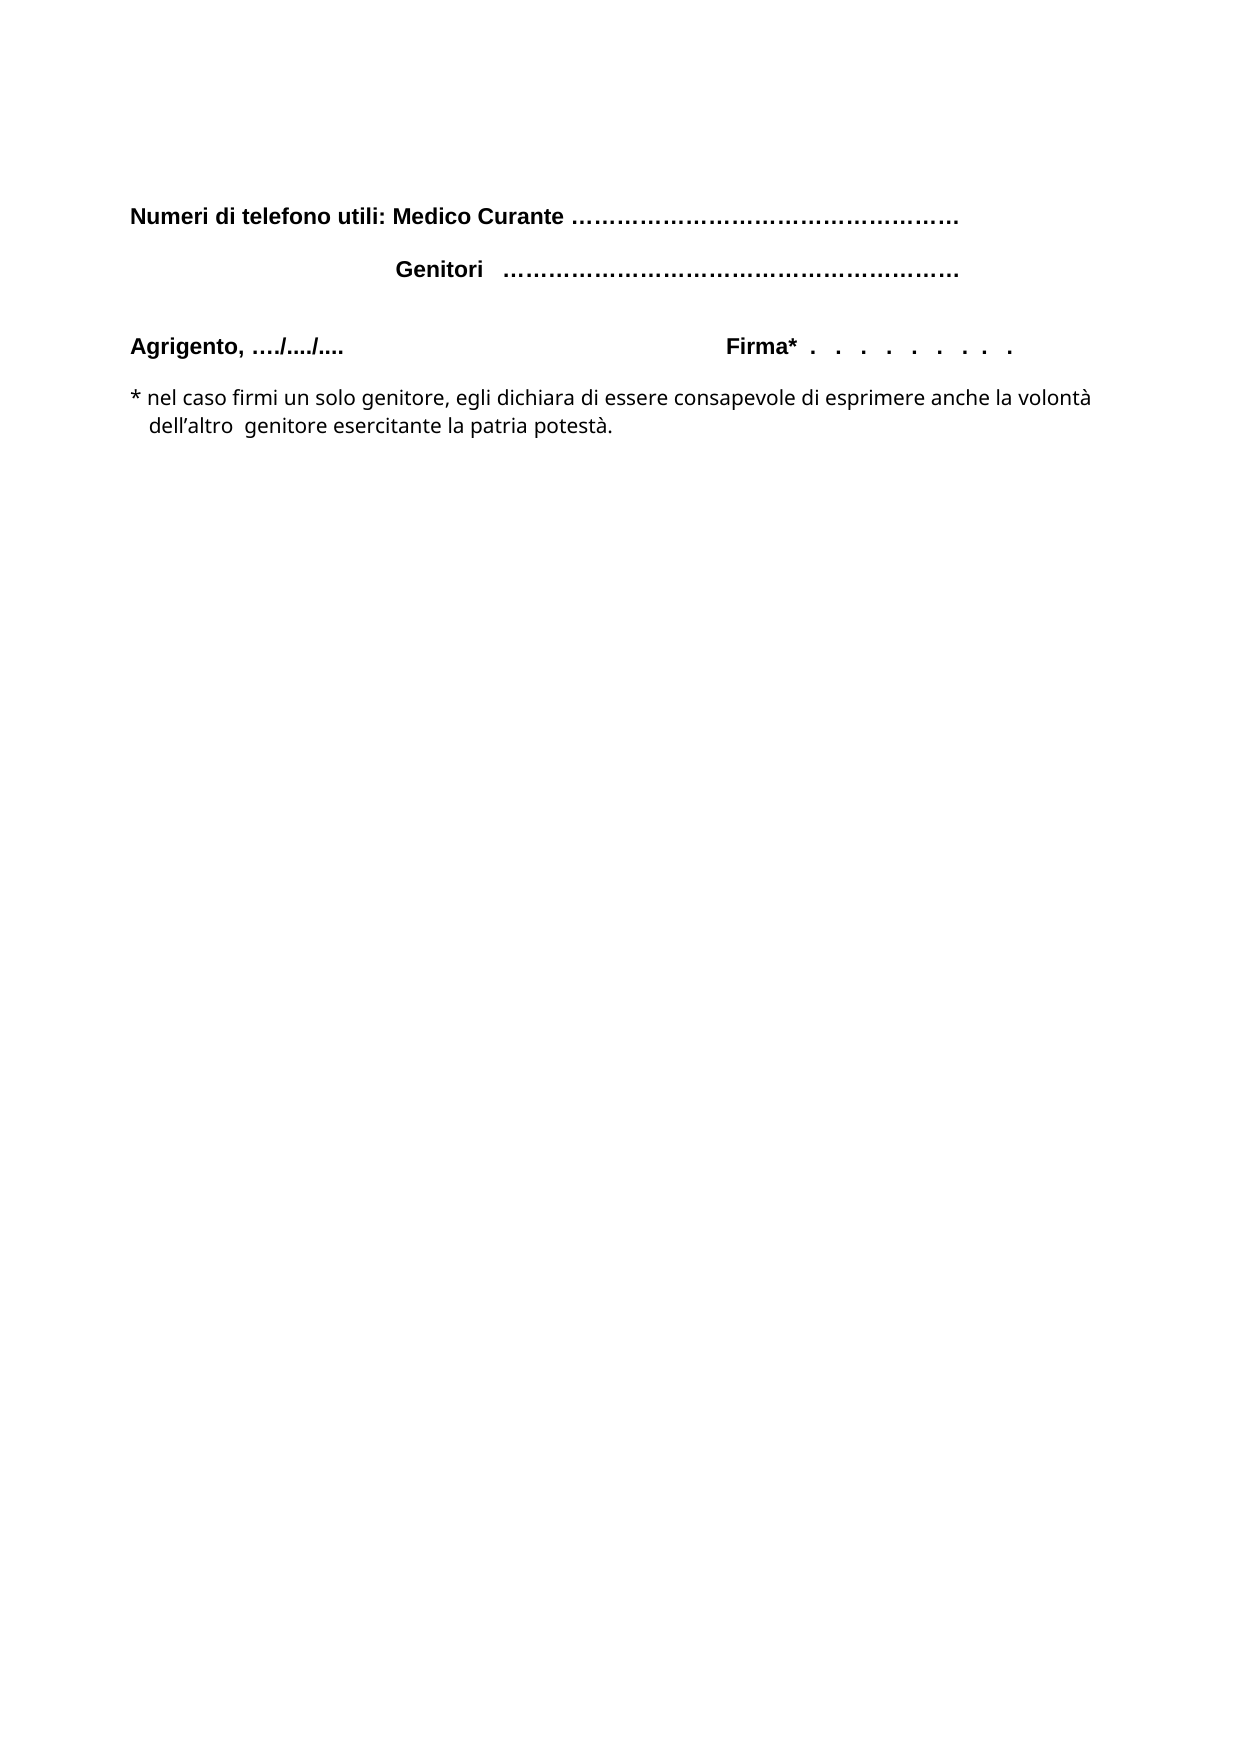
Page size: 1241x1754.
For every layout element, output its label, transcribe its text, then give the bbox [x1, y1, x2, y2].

text Numeri di telefono utili: Medico Curante …………………………………………… [130, 203, 1122, 229]
text Genitori …………………………………………………… [395, 256, 1122, 282]
text Agrigento, …./..../.... Firma* . . . . . . . . . [130, 333, 1122, 359]
text * nel caso firmi un solo genitore, egli dichiara di essere consapevole di esprimere anche la volontà dell’altro genitore esercitante la patria potestà. [130, 383, 1093, 440]
